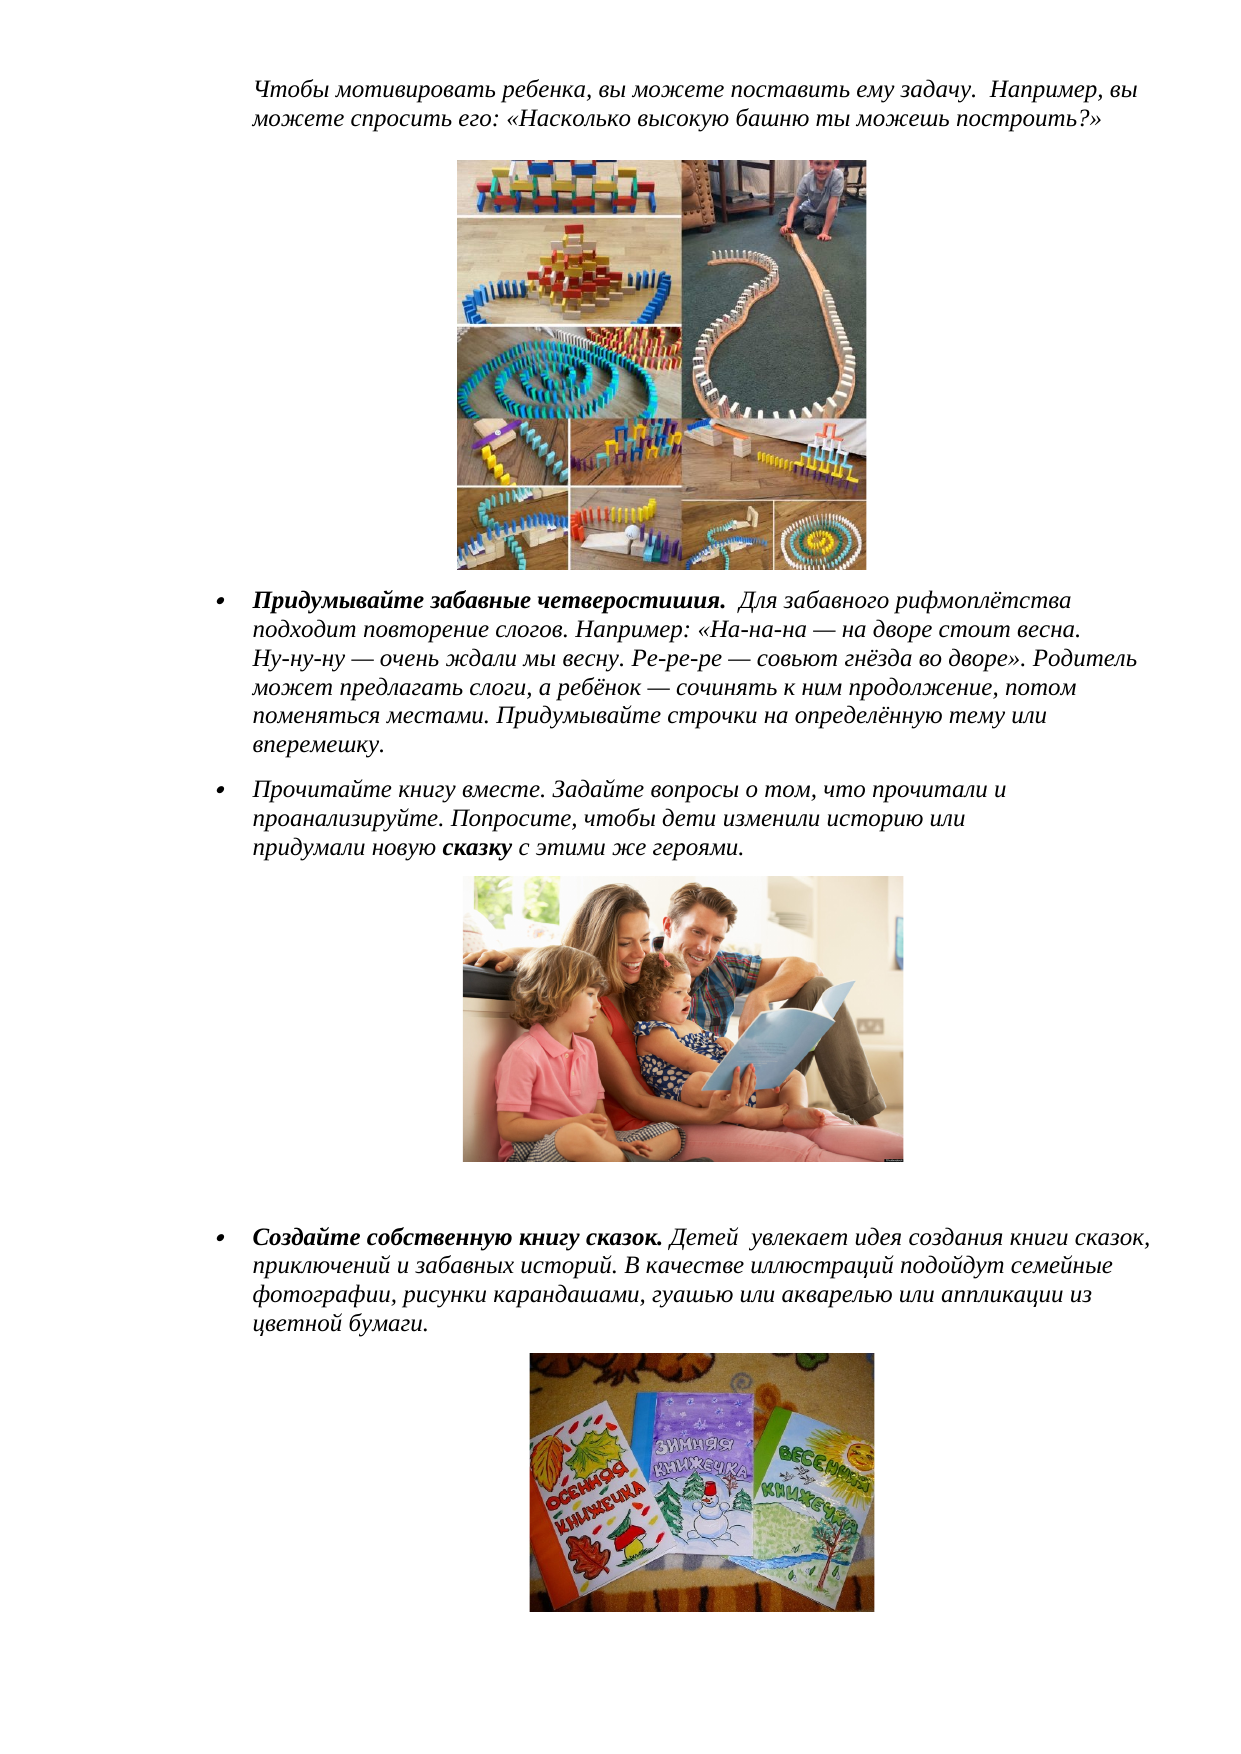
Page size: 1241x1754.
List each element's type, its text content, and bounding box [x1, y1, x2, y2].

picture [462, 876, 904, 1162]
picture [457, 160, 867, 570]
list Придумывайте забавные четверостишия. Для забавного рифмоплётства подходит повторение слогов. Например: «На-на-на — на дворе стоит весна. Ну-ну-ну — очень ждали мы весну. Ре-ре-ре — совьют гнёзда во дворе». Родитель может предлагать слоги, а ребёнок — сочинять к ним продолжение, потом поменяться местами. Придумывайте строчки на определённую тему или вперемешку. [215, 586, 1152, 758]
list Прочитайте книгу вместе. Задайте вопросы о том, что прочитали и проанализируйте. Попросите, чтобы дети изменили историю или придумали новую сказку с этими же героями. [215, 774, 1152, 860]
picture [529, 1353, 875, 1612]
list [215, 74, 1146, 131]
list Создайте собственную книгу сказок. Детей увлекает идея создания книги сказок, приключений и забавных историй. В качестве иллюстраций подойдут семейные фотографии, рисунки карандашами, гуашью или акварелью или аппликации из цветной бумаги. [215, 1222, 1152, 1337]
